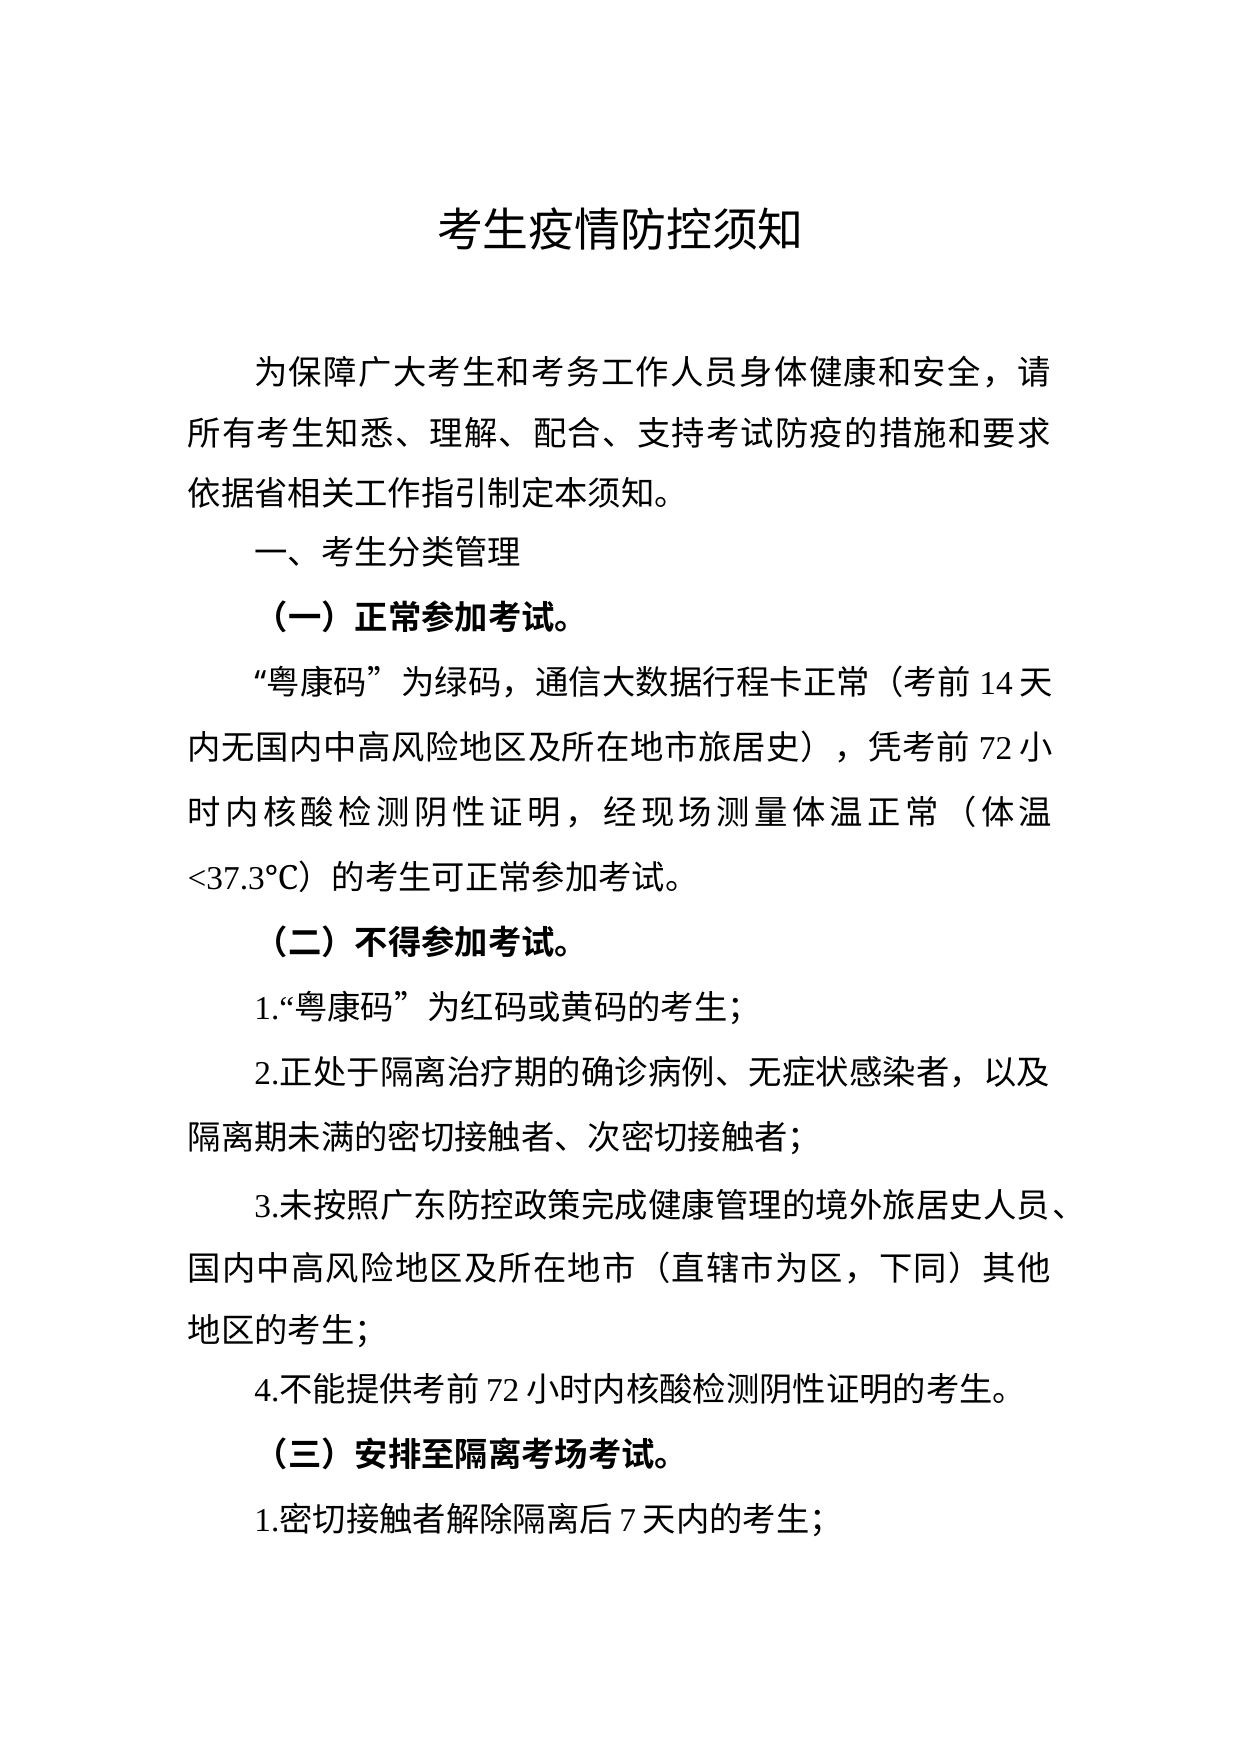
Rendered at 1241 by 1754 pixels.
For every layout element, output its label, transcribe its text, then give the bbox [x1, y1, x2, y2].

text 4.不能提供考前72小时内核酸检测阴性证明的考生。 [187, 1355, 1053, 1420]
text 3.未按照广东防控政策完成健康管理的境外旅居史人员、国内中高风险地区及所在地市（直辖市为区，下同）其他地区的考生； [187, 1167, 1053, 1355]
text 1.“粤康码”为红码或黄码的考生； [187, 972, 1053, 1037]
text 考生疫情防控须知 [187, 178, 1053, 276]
text （二）不得参加考试。 [187, 907, 1053, 972]
text “粤康码”为绿码，通信大数据行程卡正常（考前14天内无国内中高风险地区及所在地市旅居史），凭考前72小时内核酸检测阴性证明，经现场测量体温正常（体温<37.3℃）的考生可正常参加考试。 [187, 647, 1053, 907]
text （三）安排至隔离考场考试。 [187, 1420, 1053, 1485]
text 2.正处于隔离治疗期的确诊病例、无症状感染者，以及隔离期未满的密切接触者、次密切接触者； [187, 1037, 1053, 1167]
text 一、考生分类管理 [187, 517, 1053, 582]
text （一）正常参加考试。 [187, 582, 1053, 647]
text 1.密切接触者解除隔离后7天内的考生； [187, 1485, 1053, 1550]
text 为保障广大考生和考务工作人员身体健康和安全，请所有考生知悉、理解、配合、支持考试防疫的措施和要求。依据省相关工作指引制定本须知。 [187, 336, 1053, 517]
